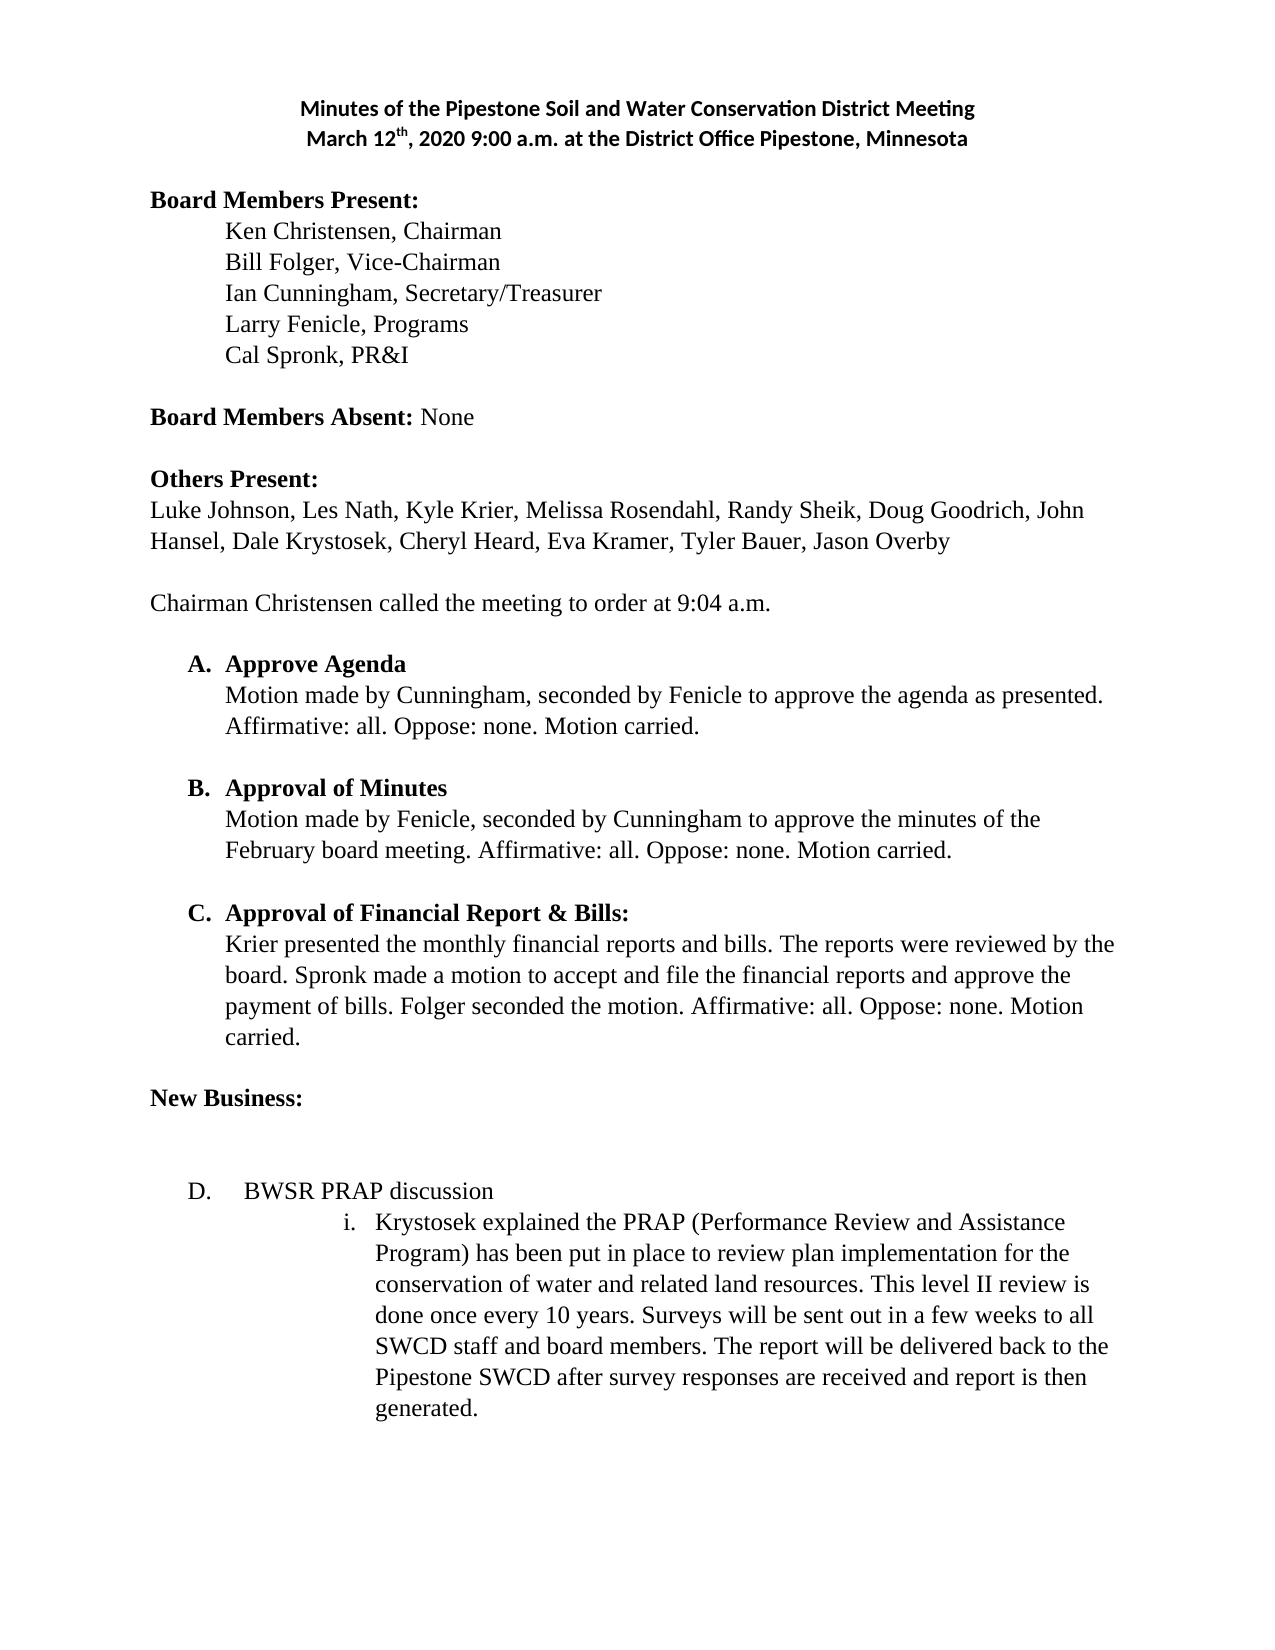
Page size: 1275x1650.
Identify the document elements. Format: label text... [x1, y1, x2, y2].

text Ken Christensen, Chairman [150, 216, 1125, 245]
list BWSR PRAP discussion [187, 1176, 1125, 1205]
text Motion made by Fenicle, seconded by Cunningham to approve the minutes of the February board meeting. Affirmative: all. Oppose: none. Motion carried. [225, 804, 1125, 864]
list Approval of Minutes [187, 773, 1125, 802]
text Minutes of the Pipestone Soil and Water Conservation District Meeting [150, 94, 1125, 122]
text Board Members Present: [150, 185, 1125, 214]
text Bill Folger, Vice-Chairman [150, 247, 1125, 276]
text Larry Fenicle, Programs [150, 309, 1125, 338]
text Ian Cunningham, Secretary/Treasurer [150, 278, 1125, 307]
text Others Present: [150, 464, 1125, 493]
list Krier presented the monthly financial reports and bills. The reports were reviewed by the board. Spronk made a motion to accept and file the financial reports and approve the payment of bills. Folger seconded the motion. Affirmative: all. Oppose: none. Motion carried. [225, 929, 1125, 1051]
list Approval of Financial Report & Bills: [187, 898, 1125, 926]
text New Business: [150, 1083, 1125, 1112]
list Approve Agenda [187, 649, 1125, 678]
text Luke Johnson, Les Nath, Kyle Krier, Melissa Rosendahl, Randy Sheik, Doug Goodrich, John Hansel, Dale Krystosek, Cheryl Heard, Eva Kramer, Tyler Bauer, Jason Overby [150, 495, 1125, 555]
text Cal Spronk, PR&I [150, 340, 1125, 369]
text Chairman Christensen called the meeting to order at 9:04 a.m. [150, 588, 1125, 617]
list Krystosek explained the PRAP (Performance Review and Assistance Program) has been put in place to review plan implementation for the conservation of water and related land resources. This level II review is done once every 10 years. Surveys will be sent out in a few weeks to all SWCD staff and board members. The report will be delivered back to the Pipestone SWCD after survey responses are received and report is then generated. [356, 1207, 1125, 1422]
text Motion made by Cunningham, seconded by Fenicle to approve the agenda as presented. Affirmative: all. Oppose: none. Motion carried. [225, 680, 1125, 740]
text Board Members Absent: None [150, 402, 1125, 431]
text March 12th, 2020 9:00 a.m. at the District Office Pipestone, Minnesota [150, 124, 1125, 152]
